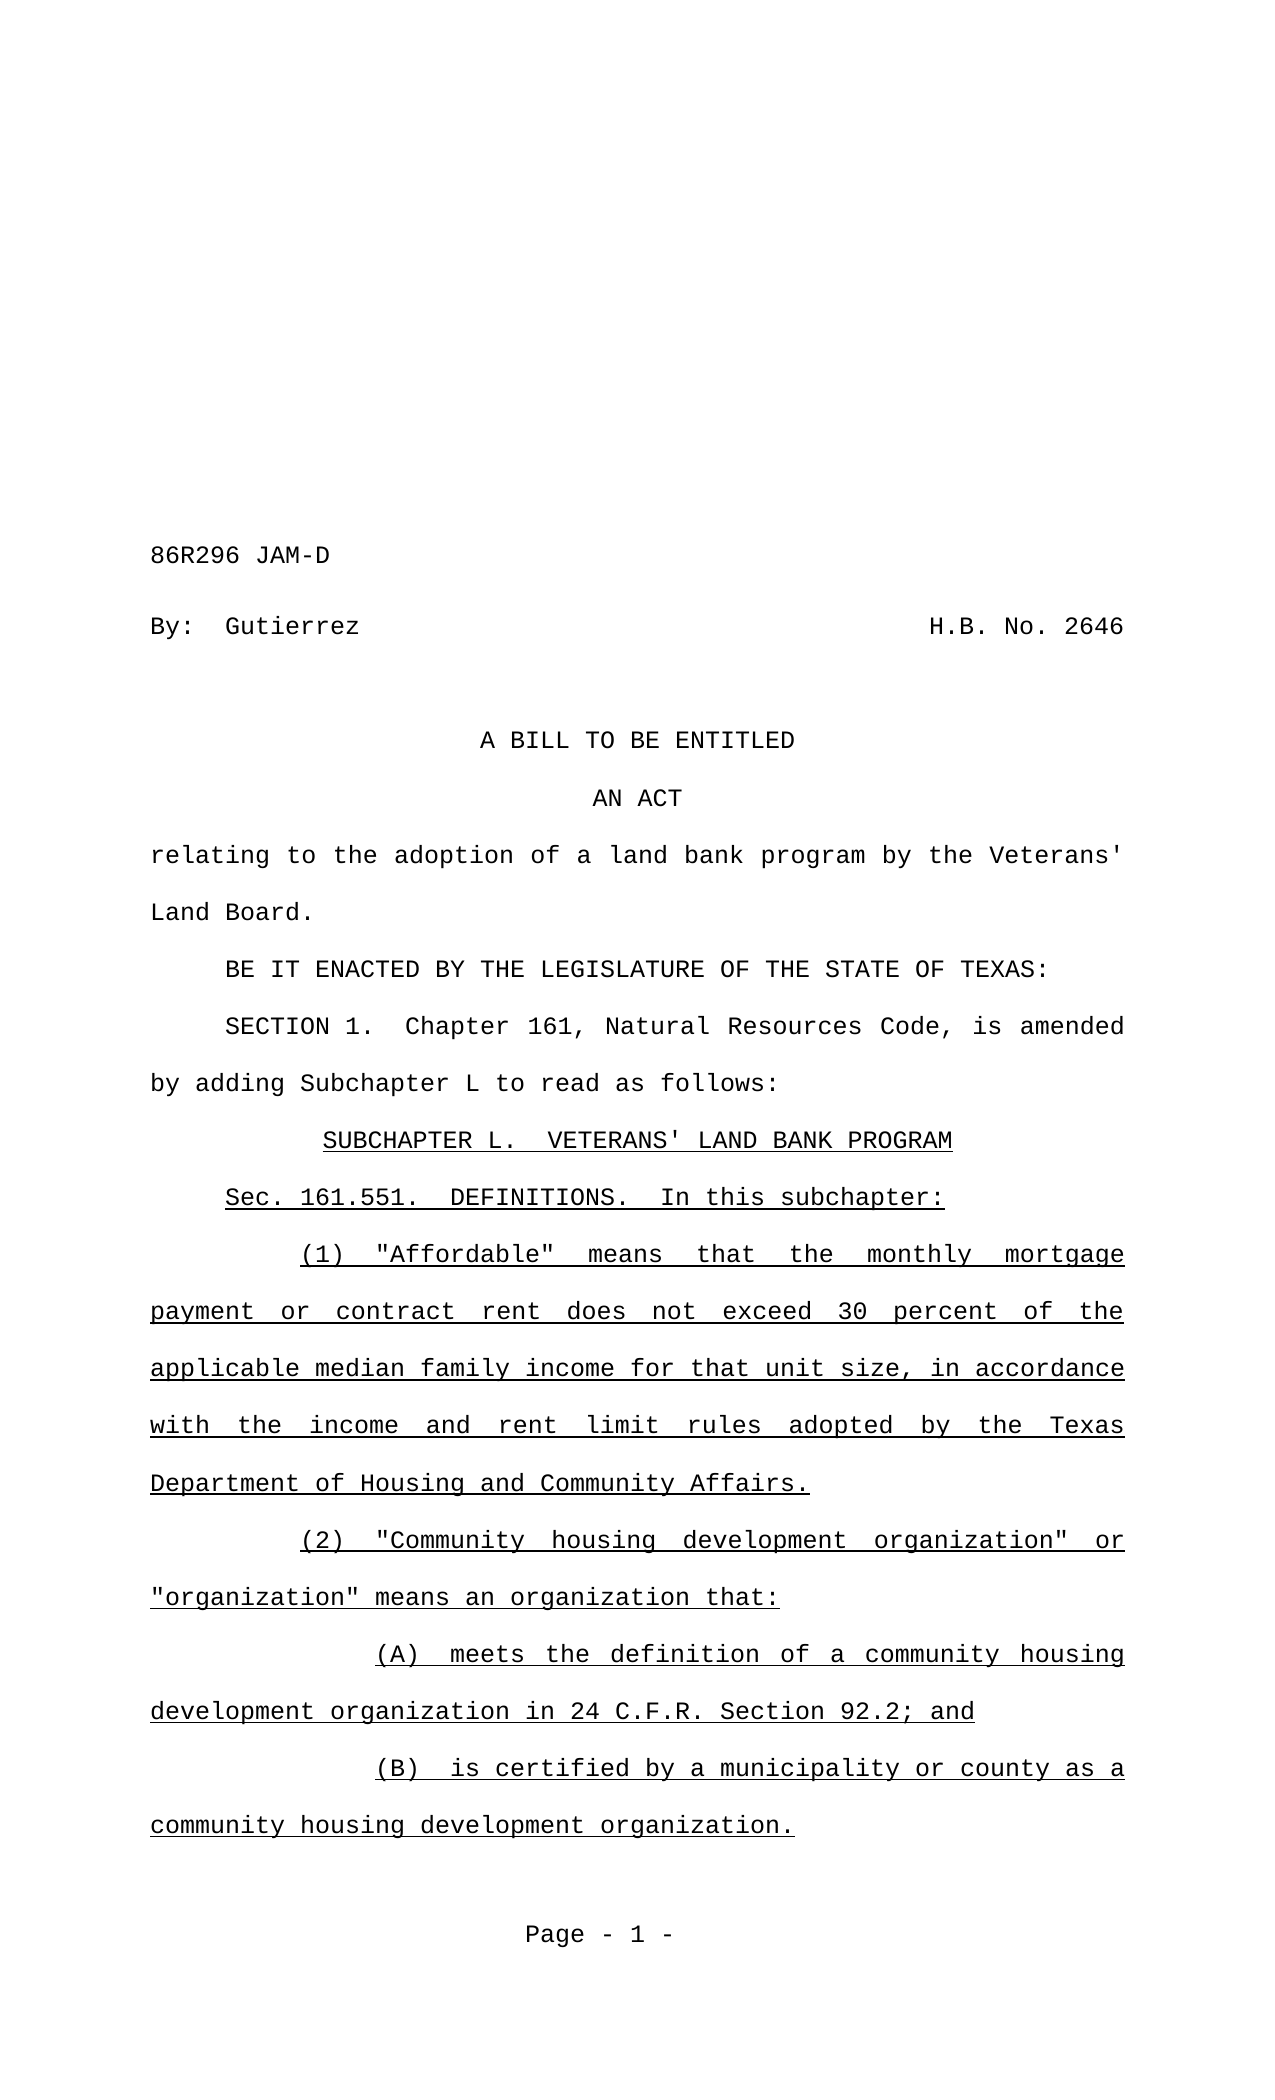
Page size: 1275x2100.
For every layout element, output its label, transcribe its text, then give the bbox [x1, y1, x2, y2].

text 86R296 JAM-D [150, 542, 1125, 571]
text BE IT ENACTED BY THE LEGISLATURE OF THE STATE OF TEXAS: [150, 956, 1125, 985]
text A BILL TO BE ENTITLED [150, 728, 1125, 756]
text (1) "Affordable" means that the monthly mortgage payment or contract rent does not exceed 30 percent of the applicable median family income for that unit size, in accordance with the income and rent limit rules adopted by the Texas Department of Housing and Community Affairs. [150, 1381, 1125, 1436]
text (1) "Affordable" means that the monthly mortgage payment or contract rent does not exceed 30 percent of the applicable median family income for that unit size, in accordance with the income and rent limit rules adopted by the Texas Department of Housing and Community Affairs. [150, 1242, 1125, 1379]
text (2) "Community housing development organization" or "organization" means an organization that: [150, 1527, 1125, 1613]
text AN ACT [150, 785, 1125, 813]
text SECTION 1. Chapter 161, Natural Resources Code, is amended by adding Subchapter L to read as follows: [150, 1013, 1125, 1099]
text (B) is certified by a municipality or county as a community housing development organization. [150, 1755, 1125, 1841]
text Sec. 161.551. DEFINITIONS. In this subchapter: [150, 1184, 1125, 1213]
text SUBCHAPTER L. VETERANS' LAND BANK PROGRAM [150, 1127, 1125, 1156]
text By: Gutierrez H.B. No. 2646 [150, 614, 1125, 642]
text (1) "Affordable" means that the monthly mortgage payment or contract rent does not exceed 30 percent of the applicable median family income for that unit size, in accordance with the income and rent limit rules adopted by the Texas Department of Housing and Community Affairs. [150, 1438, 1125, 1498]
text relating to the adoption of a land bank program by the Veterans' Land Board. [150, 842, 1125, 928]
text (A) meets the definition of a community housing development organization in 24 C.F.R. Section 92.2; and [150, 1641, 1125, 1727]
